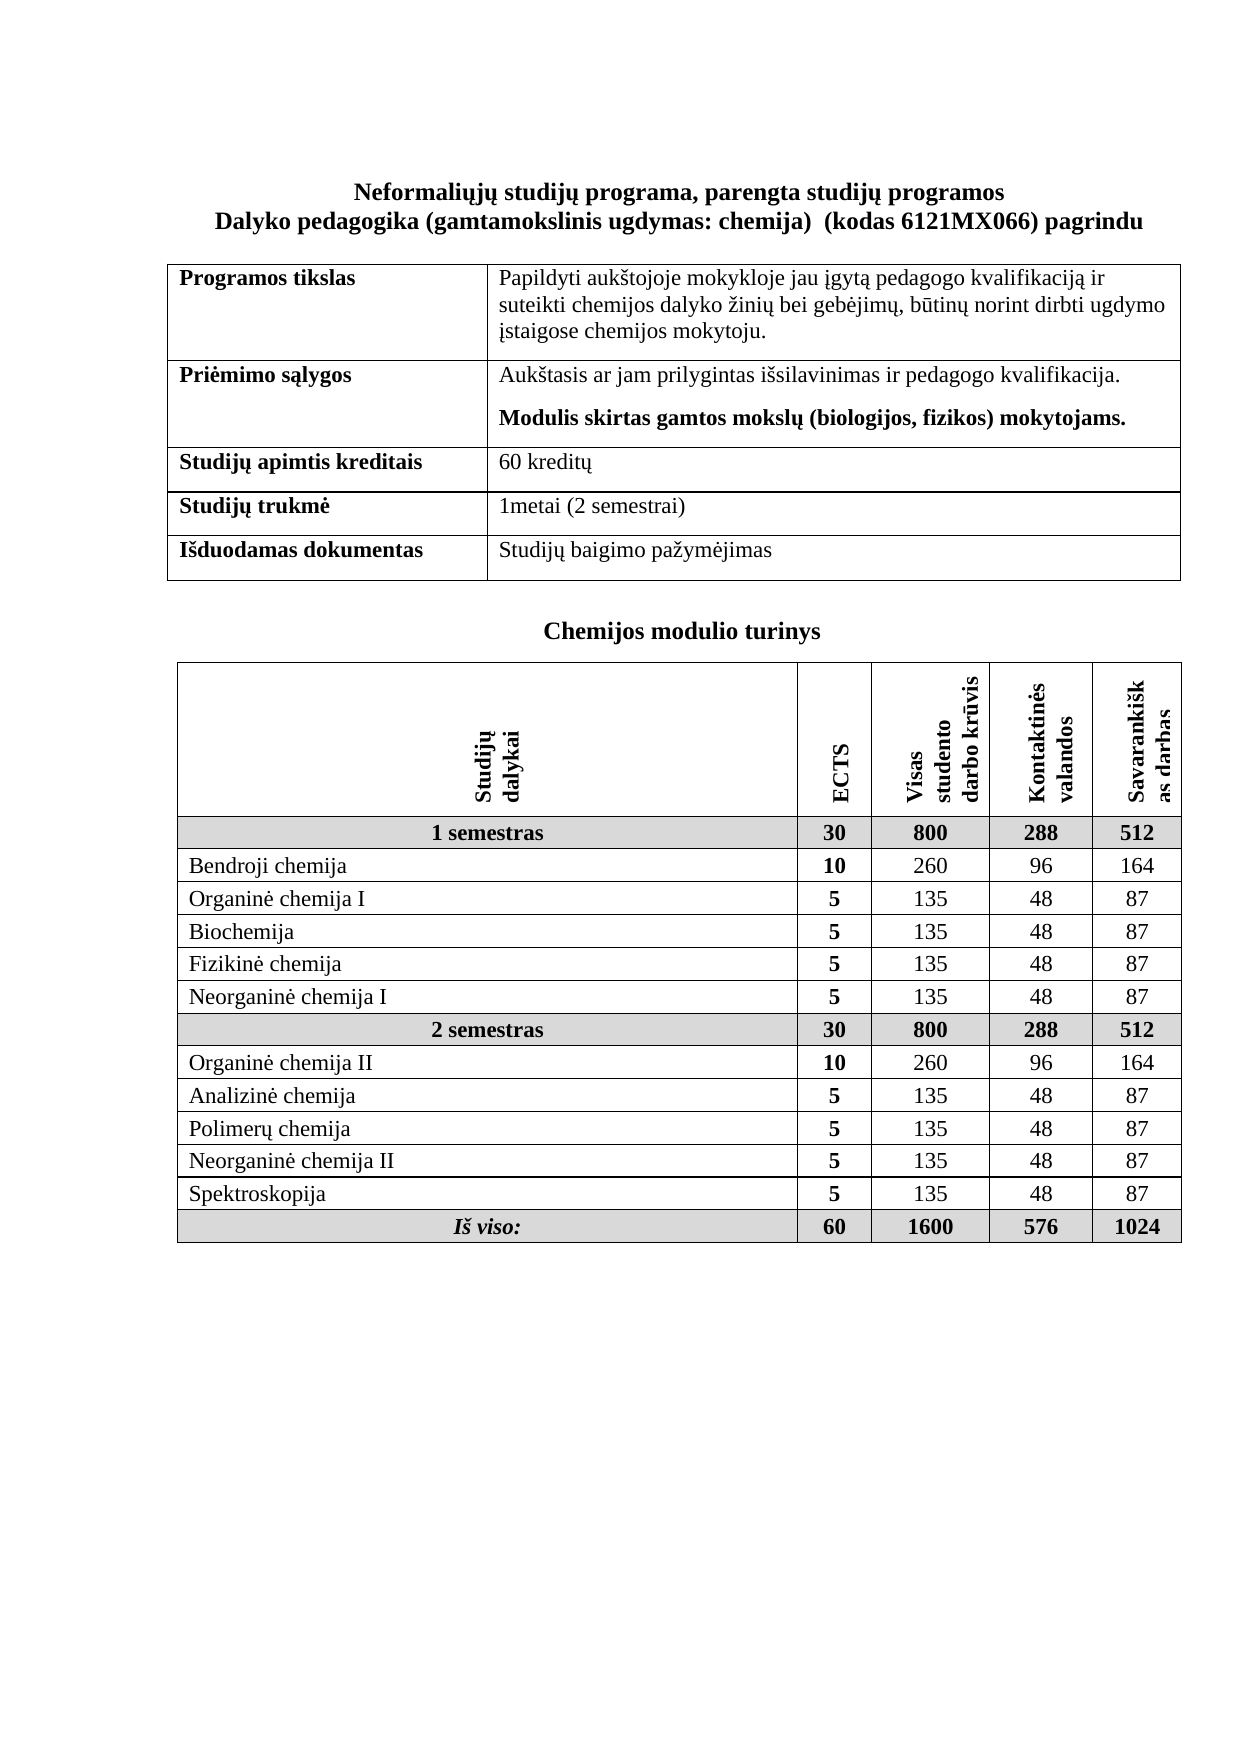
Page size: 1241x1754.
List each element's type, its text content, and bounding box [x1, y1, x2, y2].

table_cell 512 [1093, 817, 1181, 848]
table_cell 135 [872, 948, 989, 979]
table_cell 5 [798, 948, 871, 979]
table_cell 135 [872, 1112, 989, 1144]
table_cell 48 [990, 1079, 1092, 1111]
table_cell 48 [990, 1145, 1092, 1176]
table_cell 87 [1093, 1112, 1181, 1144]
table_cell 96 [990, 849, 1092, 881]
table_header Programos tikslas [168, 265, 487, 360]
table_cell 800 [872, 817, 989, 848]
table_cell 5 [798, 1145, 871, 1176]
table_cell Neorganinė chemija I [178, 981, 797, 1012]
table_cell 87 [1093, 1178, 1181, 1209]
table_cell Analizinė chemija [178, 1079, 797, 1111]
table_cell 2 semestras [178, 1014, 797, 1045]
table_cell Biochemija [178, 915, 797, 947]
table_cell 260 [872, 849, 989, 881]
table_cell 260 [872, 1046, 989, 1078]
table_cell 5 [798, 1112, 871, 1144]
table_cell 48 [990, 1112, 1092, 1144]
table_cell Spektroskopija [178, 1178, 797, 1209]
table_cell 30 [798, 817, 871, 848]
table_header Savarankiškas darbas [1093, 663, 1181, 816]
table_cell 5 [798, 915, 871, 947]
text Dalyko pedagogika (gamtamokslinis ugdymas: chemija) (kodas 6121MX066) pagrindu [177, 206, 1181, 235]
table_cell Neorganinė chemija II [178, 1145, 797, 1176]
table_cell 1 semestras [178, 817, 797, 848]
table_cell 87 [1093, 915, 1181, 947]
table_cell 576 [990, 1210, 1092, 1242]
table_cell 87 [1093, 981, 1181, 1012]
table_cell 48 [990, 948, 1092, 979]
table_cell 1600 [872, 1210, 989, 1242]
table_cell 87 [1093, 1079, 1181, 1111]
table_cell 288 [990, 1014, 1092, 1045]
table_cell 48 [990, 915, 1092, 947]
table_cell 135 [872, 1079, 989, 1111]
table_cell 1metai (2 semestrai) [488, 493, 1180, 535]
table_cell 96 [990, 1046, 1092, 1078]
table_cell 48 [990, 1178, 1092, 1209]
table_cell 135 [872, 882, 989, 914]
table_cell 135 [872, 981, 989, 1012]
text Chemijos modulio turinys [177, 616, 1181, 645]
table_cell 60 kreditų [488, 448, 1180, 491]
table_cell Studijų trukmė [168, 493, 487, 535]
text Neformaliųjų studijų programa, parengta studijų programos [177, 177, 1181, 206]
table_cell 10 [798, 849, 871, 881]
table_cell Organinė chemija I [178, 882, 797, 914]
table_cell 87 [1093, 882, 1181, 914]
table_cell 512 [1093, 1014, 1181, 1045]
table_cell 60 [798, 1210, 871, 1242]
table_cell 164 [1093, 849, 1181, 881]
table_cell 30 [798, 1014, 871, 1045]
table_cell Priėmimo sąlygos [168, 361, 487, 447]
table_cell Polimerų chemija [178, 1112, 797, 1144]
table_cell Studijų baigimo pažymėjimas [488, 536, 1180, 579]
table_cell 10 [798, 1046, 871, 1078]
table_cell 48 [990, 981, 1092, 1012]
table_cell Bendroji chemija [178, 849, 797, 881]
table_header Studijų dalykai [178, 663, 797, 816]
table_cell 1024 [1093, 1210, 1181, 1242]
table_cell 5 [798, 981, 871, 1012]
table_cell 48 [990, 882, 1092, 914]
table_cell 87 [1093, 948, 1181, 979]
table_cell 135 [872, 1178, 989, 1209]
table_cell 5 [798, 1178, 871, 1209]
table_cell 288 [990, 817, 1092, 848]
table_header Papildyti aukštojoje mokykloje jau įgytą pedagogo kvalifikaciją ir suteikti chemijos dalyko žinių bei gebėjimų, būtinų norint dirbti ugdymo įstaigose chemijos mokytoju. [488, 265, 1180, 360]
table_cell 87 [1093, 1145, 1181, 1176]
table_cell Organinė chemija II [178, 1046, 797, 1078]
table_cell Išduodamas dokumentas [168, 536, 487, 579]
table_header Visas studento darbo krūvis [872, 663, 989, 816]
table_header ECTS kreditai [798, 663, 871, 816]
table_cell 800 [872, 1014, 989, 1045]
table_cell Aukštasis ar jam prilygintas išsilavinimas ir pedagogo kvalifikacija. Modulis skirtas gamtos mokslų (biologijos, fizikos) mokytojams. [488, 361, 1180, 447]
table_cell 164 [1093, 1046, 1181, 1078]
table_cell 5 [798, 882, 871, 914]
table_cell Studijų apimtis kreditais [168, 448, 487, 491]
table_cell Fizikinė chemija [178, 948, 797, 979]
table_cell Iš viso: [178, 1210, 797, 1242]
table_cell 135 [872, 915, 989, 947]
table_cell 5 [798, 1079, 871, 1111]
table_header Kontaktinės valandos [990, 663, 1092, 816]
table_cell 135 [872, 1145, 989, 1176]
